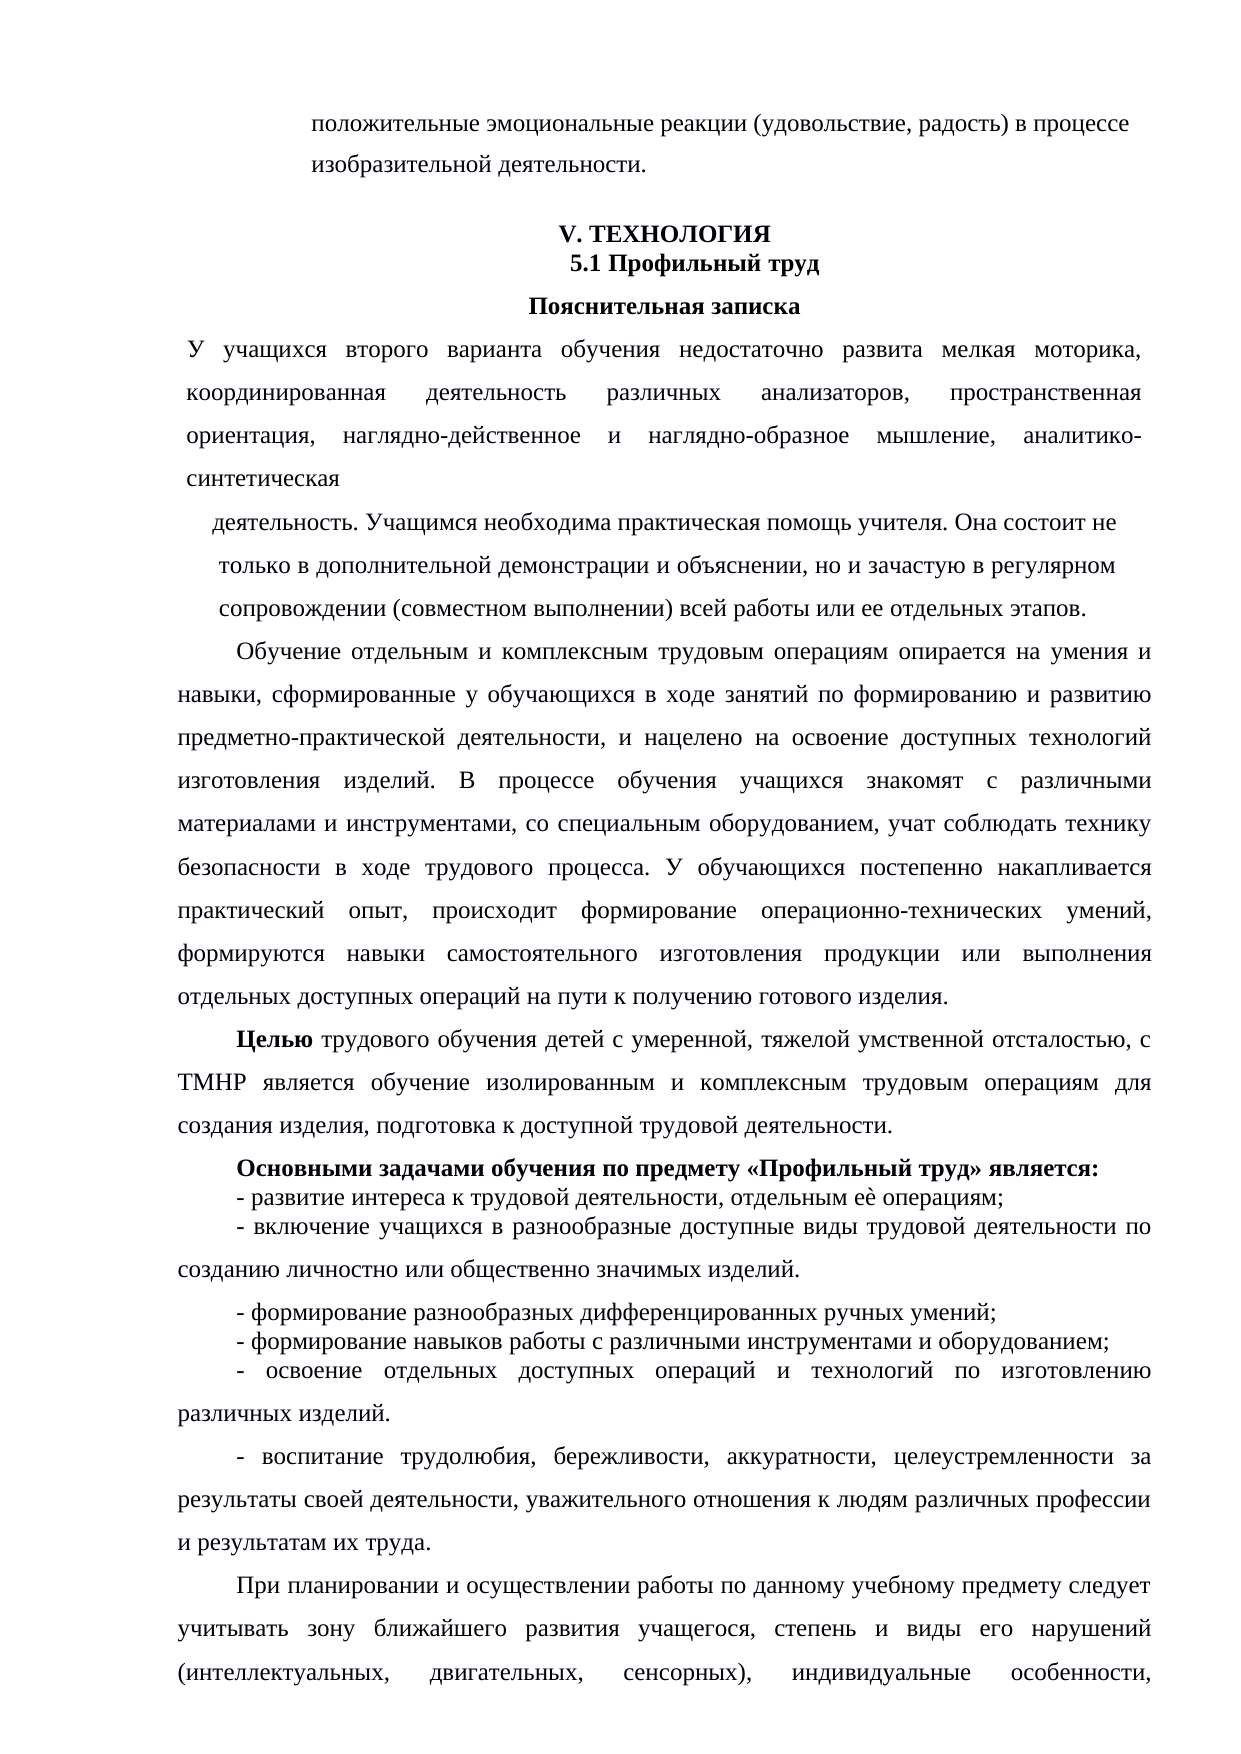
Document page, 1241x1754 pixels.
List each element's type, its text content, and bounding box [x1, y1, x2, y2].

list развитие интереса к трудовой деятельности, отдельным еѐ операциям; [236, 1182, 1165, 1211]
text У учащихся второго варианта обучения недостаточно развита мелкая моторика, координированная деятельность различных анализаторов, пространственная ориентация, наглядно-действенное и наглядно-образное мышление, аналитико-синтетическая [186, 334, 1142, 492]
list формирование навыков работы с различными инструментами и оборудованием; [236, 1326, 1165, 1355]
text 5.1 Профильный труд Пояснительная записка [528, 248, 820, 320]
list формирование разнообразных дифференцированных ручных умений; [236, 1297, 1165, 1326]
subtitle ТЕХНОЛОГИЯ [558, 219, 1165, 248]
text Целью трудового обучения детей с умеренной, тяжелой умственной отсталостью, с ТМНР является обучение изолированным и комплексным трудовым операциям для создания изделия, подготовка к доступной трудовой деятельности. [177, 1024, 1152, 1139]
text Обучение отдельным и комплексным трудовым операциям опирается на умения и навыки, сформированные у обучающихся в ходе занятий по формированию и развитию предметно-практической деятельности, и нацелено на освоение доступных технологий изготовления изделий. В процессе обучения учащихся знакомят с различными материалами и инструментами, со специальным оборудованием, учат соблюдать технику безопасности в ходе трудового процесса. У обучающихся постепенно накапливается практический опыт, происходит формирование операционно-технических умений, формируются навыки самостоятельного изготовления продукции или выполнения отдельных доступных операций на пути к получению готового изделия. [177, 636, 1152, 1010]
list освоение отдельных доступных операций и технологий по изготовлению различных изделий. [177, 1355, 1152, 1427]
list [274, 108, 1130, 178]
list включение учащихся в разнообразные доступные виды трудовой деятельности по созданию личностно или общественно значимых изделий. [177, 1211, 1152, 1283]
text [177, 1570, 1152, 1685]
subtitle Основными задачами обучения по предмету «Профильный труд» является: [236, 1153, 1165, 1182]
text деятельность. Учащимся необходима практическая помощь учителя. Она состоит не только в дополнительной демонстрации и объяснении, но и зачастую в регулярном сопровождении (совместном выполнении) всей работы или ее отдельных этапов. [212, 507, 1117, 622]
list воспитание трудолюбия, бережливости, аккуратности, целеустремленности за результаты своей деятельности, уважительного отношения к людям различных профессии и результатам их труда. [177, 1441, 1152, 1556]
